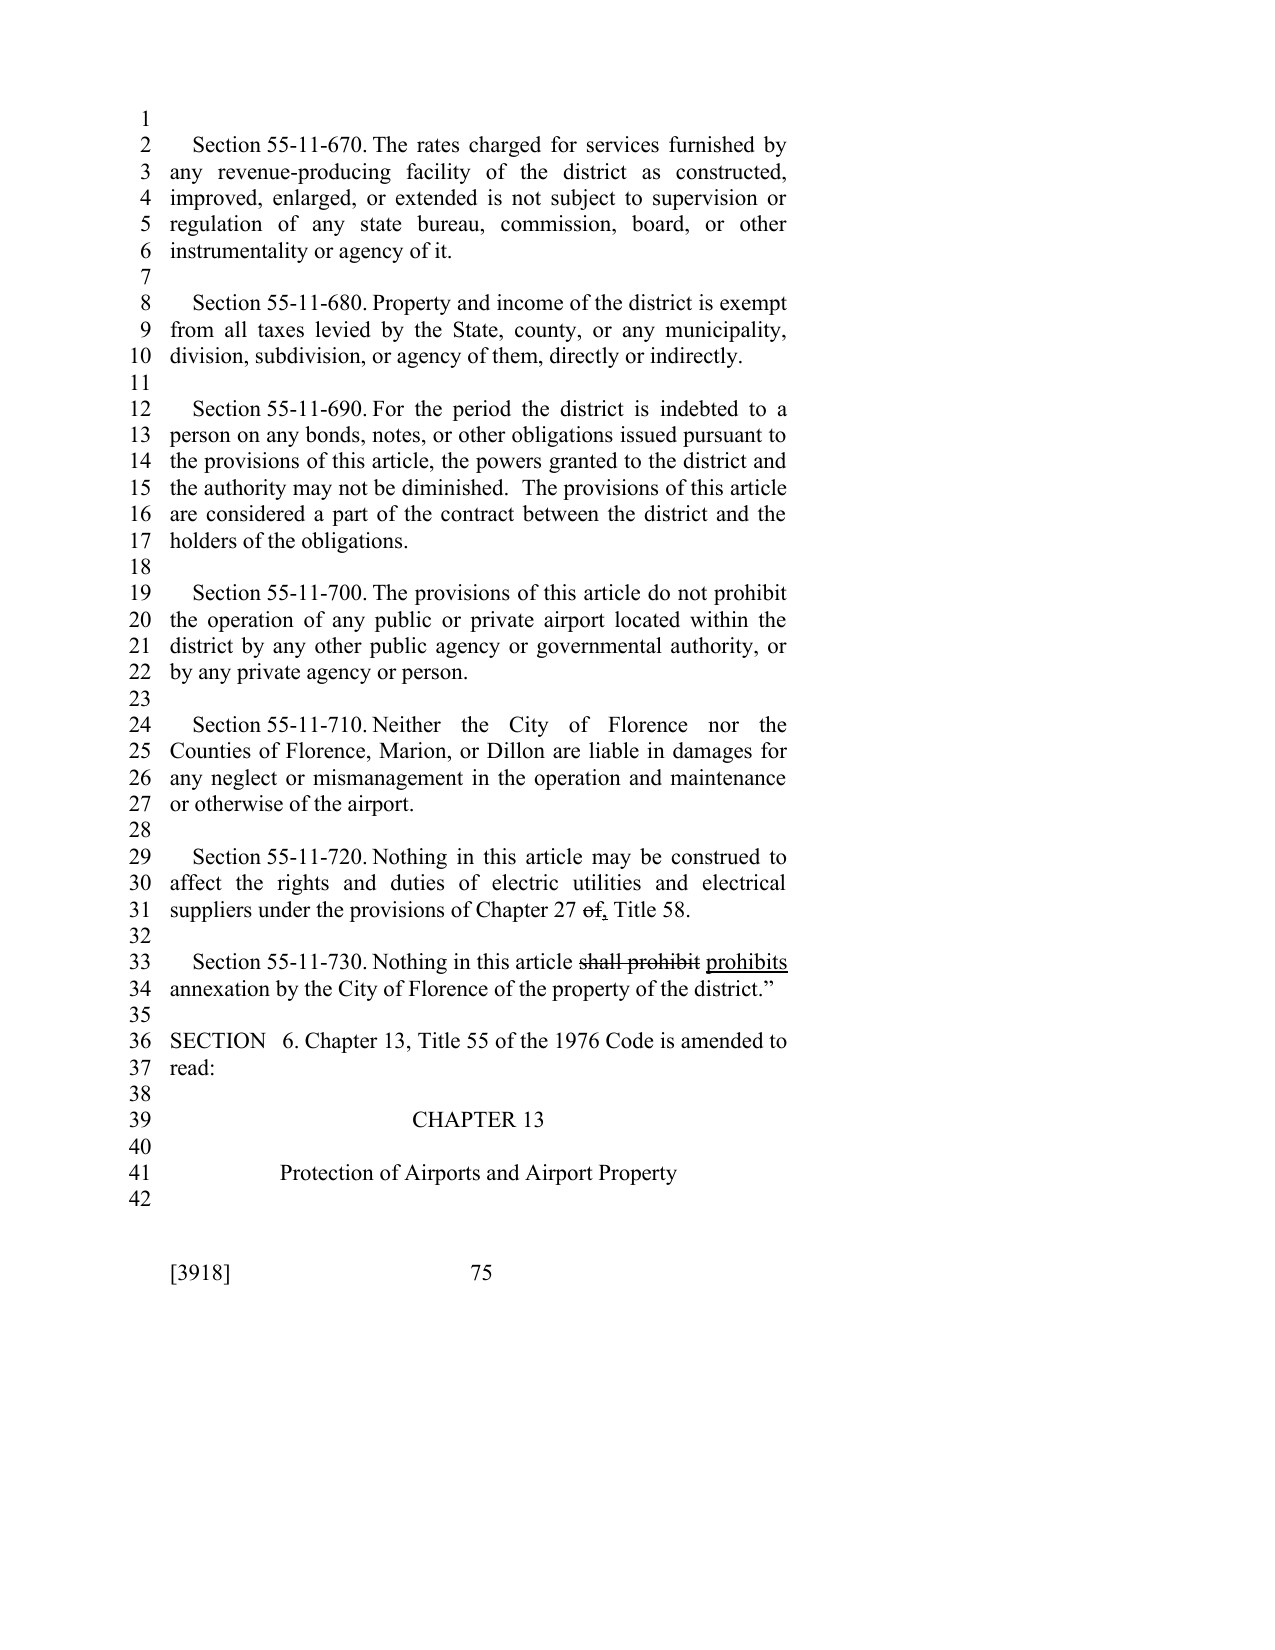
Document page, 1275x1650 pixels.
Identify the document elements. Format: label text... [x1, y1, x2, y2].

text Section 55-11-710. Neither the City of Florence nor the Counties of Florence, Marion, or Dillon are liable in damages for any neglect or mismanagement in the operation and maintenance or otherwise of the airport. [169, 711, 787, 817]
text Section 55-11-680. Property and income of the district is exempt from all taxes levied by the State, county, or any municipality, division, subdivision, or agency of them, directly or indirectly. [169, 289, 787, 368]
text Section 55-11-700. The provisions of this article do not prohibit the operation of any public or private airport located within the district by any other public agency or governmental authority, or by any private agency or person. [169, 579, 787, 685]
text SECTION 6. Chapter 13, Title 55 of the 1976 Code is amended to read: [169, 1027, 787, 1080]
text Section 55-11-720. Nothing in this article may be construed to affect the rights and duties of electric utilities and electrical suppliers under the provisions of Chapter 27 of, Title 58. [169, 843, 787, 922]
text Section 55-11-690. For the period the district is indebted to a person on any bonds, notes, or other obligations issued pursuant to the provisions of this article, the powers granted to the district and the authority may not be diminished. The provisions of this article are considered a part of the contract between the district and the holders of the obligations. [169, 395, 787, 553]
text Protection of Airports and Airport Property [169, 1159, 787, 1186]
text Section 55-11-670. The rates charged for services furnished by any revenue-producing facility of the district as constructed, improved, enlarged, or extended is not subject to supervision or regulation of any state bureau, commission, board, or other instrumentality or agency of it. [169, 131, 787, 263]
text Section 55-11-730. Nothing in this article shall prohibit prohibits annexation by the City of Florence of the property of the district.” [169, 948, 787, 1001]
text CHAPTER 13 [169, 1106, 787, 1133]
